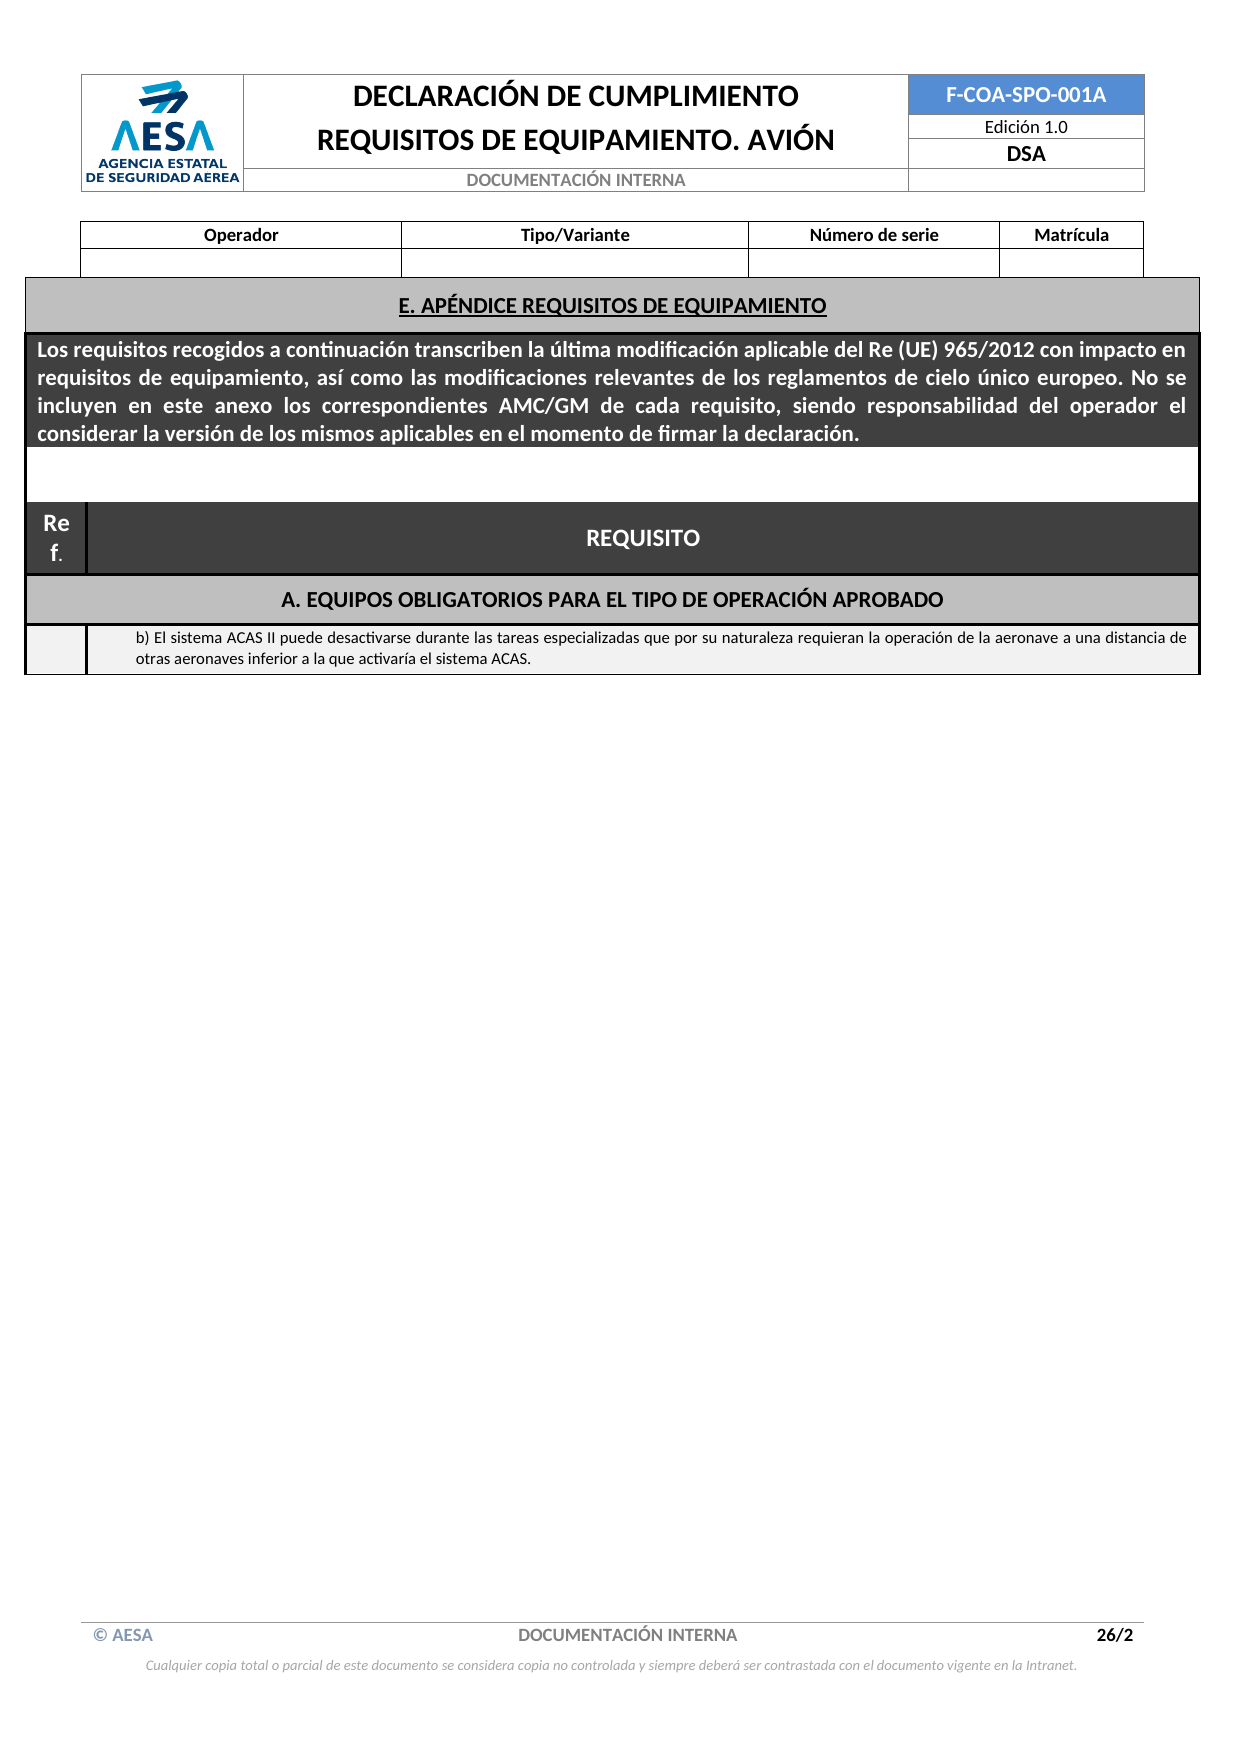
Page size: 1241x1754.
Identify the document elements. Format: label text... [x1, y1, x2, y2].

table_header Número de serie [749, 222, 999, 248]
table_cell [749, 249, 999, 277]
table_cell E. APÉNDICE REQUISITOS DE EQUIPAMIENTO [26, 278, 1199, 332]
table_cell A. EQUIPOS OBLIGATORIOS PARA EL TIPO DE OPERACIÓN APROBADO [27, 576, 1198, 623]
table_cell [27, 626, 85, 673]
table_header Matrícula [1000, 222, 1143, 248]
picture [85, 80, 241, 183]
table_header Tipo/Variante [402, 222, 748, 248]
table_cell [27, 447, 1198, 502]
table_cell Los requisitos recogidos a continuación transcriben la última modificación aplicable del Re (UE) 965/2012 con impacto en requisitos de equipamiento, así como las modificaciones relevantes de los reglamentos de cielo único europeo. No se incluyen en este anexo los correspondientes AMC/GM de cada requisito, siendo responsabilidad del operador el considerar la versión de los mismos aplicables en el momento de firmar la declaración. [27, 335, 1198, 447]
table_cell Ref. [27, 502, 85, 573]
table_cell a) El operador deberá establecer procedimientos operacionales y programas de formación cuando el sistema ACAS esté instalado y operativo de forma que la tripulación de vuelo esté adecuadamente formada para evitar colisiones y sea competente en el uso de equipos del sistema ACAS II. b) El sistema ACAS II puede desactivarse durante las tareas especializadas que por su naturaleza requieran la operación de la aeronave a una distancia de otras aeronaves inferior a la que activaría el sistema ACAS. [88, 626, 1198, 673]
table_cell [1000, 249, 1143, 277]
table_header Operador [81, 222, 401, 248]
table_cell REQUISITO [88, 502, 1198, 573]
table_cell [402, 249, 748, 277]
table_cell [81, 249, 401, 277]
